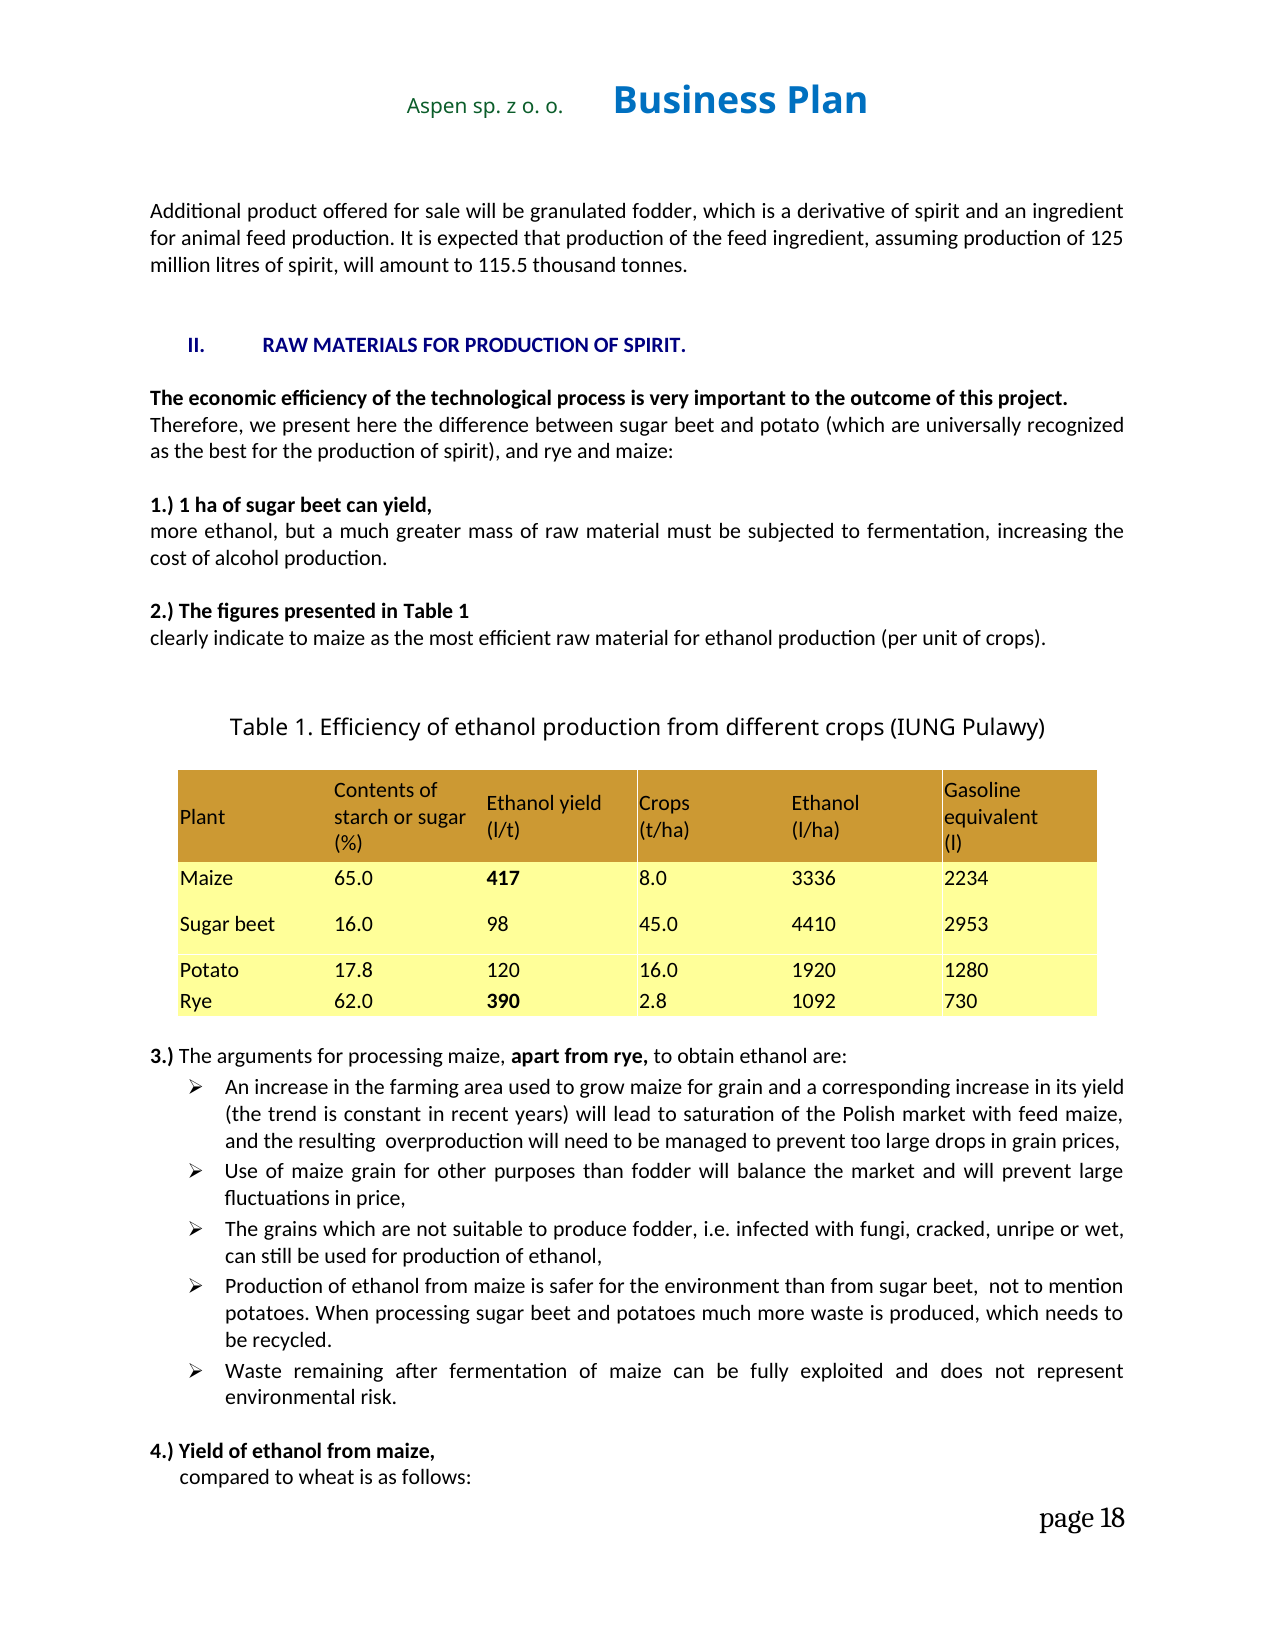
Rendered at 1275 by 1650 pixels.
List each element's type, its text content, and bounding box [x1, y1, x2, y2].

table_cell 730 [943, 985, 1097, 1016]
table_cell Ethanol (l/ha) [790, 770, 942, 862]
text 3.) The arguments for processing maize, apart from rye, to obtain ethanol are: [150, 1043, 1125, 1069]
text Additional product offered for sale will be granulated fodder, which is a derivative of spirit and an ingredient for animal feed production. It is expected that production of the feed ingredient, assuming production of 125 million litres of spirit, will amount to 115.5 thousand tonnes. [150, 198, 1125, 278]
table_cell 2234 [943, 862, 1097, 893]
text compared to wheat is as follows: [150, 1463, 1125, 1490]
table_cell Rye [178, 985, 332, 1016]
table_cell 17.8 [332, 955, 485, 985]
table_cell 417 [485, 862, 637, 893]
table_cell 62.0 [332, 985, 485, 1016]
text 2.) The figures presented in Table 1 [150, 598, 1125, 624]
table_cell Maize [178, 862, 332, 893]
table_cell 4410 [790, 893, 942, 954]
table_cell 2.8 [638, 985, 790, 1016]
table_cell 16.0 [638, 955, 790, 985]
text Therefore, we present here the difference between sugar beet and potato (which are universally recognized as the best for the production of spirit), and rye and maize: [150, 411, 1125, 464]
table_cell Gasoline equivalent (l) [943, 770, 1097, 862]
table_cell 98 [485, 893, 637, 954]
table_cell Potato [178, 955, 332, 985]
table_cell 390 [485, 985, 637, 1016]
table_cell Contents of starch or sugar (%) [332, 770, 485, 862]
text The economic efficiency of the technological process is very important to the outcome of this project. [150, 384, 1125, 411]
table_cell 1920 [790, 955, 942, 985]
table_cell Crops (t/ha) [638, 770, 790, 862]
table_cell 1092 [790, 985, 942, 1016]
list The grains which are not suitable to produce fodder, i.e. infected with fungi, cracked, unripe or wet, can still be used for production of ethanol, [187, 1215, 1125, 1268]
subtitle Raw materials for production of spirit. [187, 331, 1125, 358]
table_cell 2953 [943, 893, 1097, 954]
table_cell 8.0 [638, 862, 790, 893]
table_cell 1280 [943, 955, 1097, 985]
text clearly indicate to maize as the most efficient raw material for ethanol production (per unit of crops). [150, 624, 1125, 651]
list An increase in the farming area used to grow maize for grain and a corresponding increase in its yield (the trend is constant in recent years) will lead to saturation of the Polish market with feed maize, and the resulting overproduction will need to be managed to prevent too large drops in grain prices, [187, 1073, 1125, 1153]
table_cell 16.0 [332, 893, 485, 954]
text more ethanol, but a much greater mass of raw material must be subjected to fermentation, increasing the cost of alcohol production. [150, 518, 1125, 571]
table_cell Plant [178, 770, 332, 862]
list Production of ethanol from maize is safer for the environment than from sugar beet, not to mention potatoes. When processing sugar beet and potatoes much more waste is produced, which needs to be recycled. [187, 1273, 1125, 1353]
list Waste remaining after fermentation of maize can be fully exploited and does not represent environmental risk. [187, 1357, 1125, 1410]
text 1.) 1 ha of sugar beet can yield, [150, 491, 1125, 518]
table_cell 3336 [790, 862, 942, 893]
table_cell 45.0 [638, 893, 790, 954]
table_cell 120 [485, 955, 637, 985]
table_cell Ethanol yield (l/t) [485, 770, 637, 862]
list Use of maize grain for other purposes than fodder will balance the market and will prevent large fluctuations in price, [187, 1158, 1125, 1211]
table_cell 65.0 [332, 862, 485, 893]
text 4.) Yield of ethanol from maize, [150, 1437, 1125, 1463]
table_header Table 1. Efficiency of ethanol production from different crops (IUNG Pulawy) [178, 709, 1097, 770]
table_cell Sugar beet [178, 893, 332, 954]
